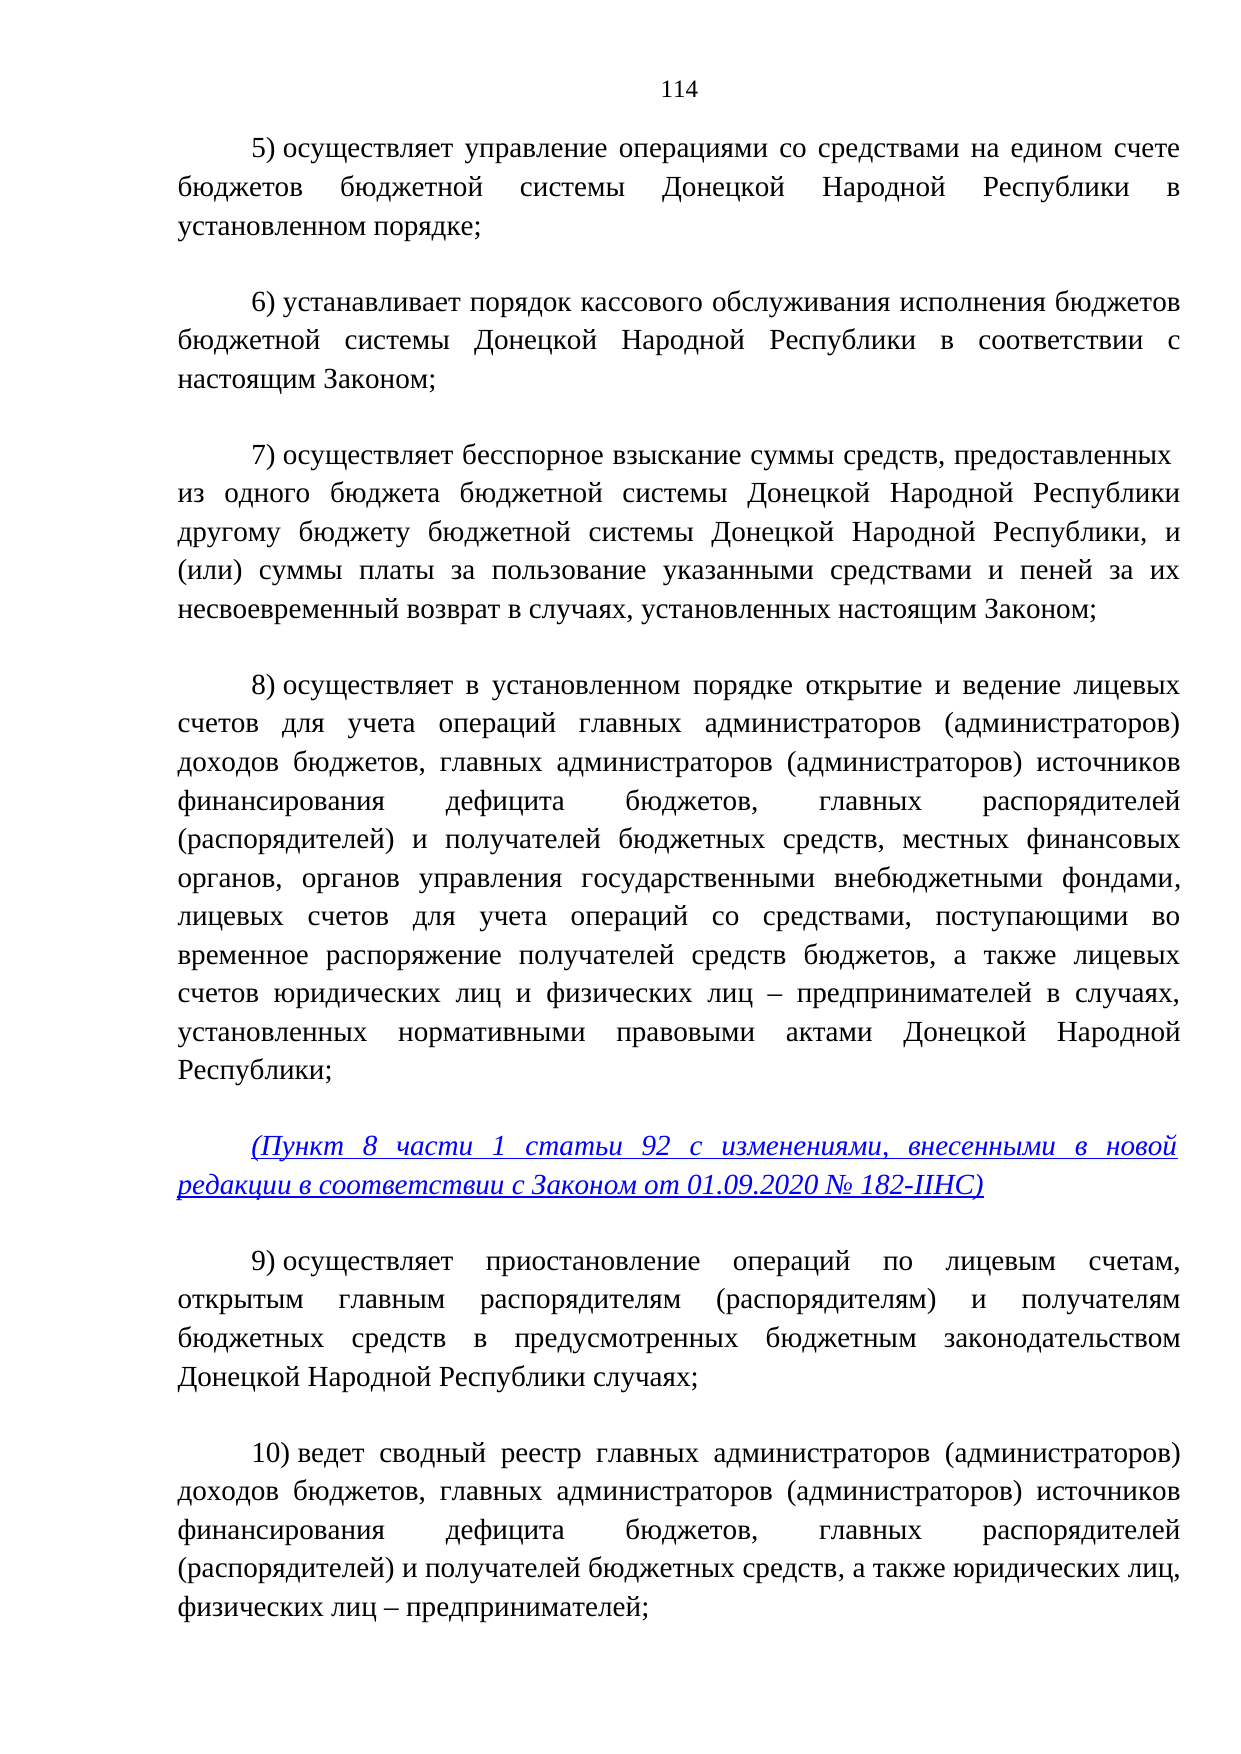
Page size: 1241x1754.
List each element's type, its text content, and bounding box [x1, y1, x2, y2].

text (Пункт 8 части 1 статьи 92 с изменениями, внесенными в новой редакции в соответствии с Законом от 01.09.2020 № 182-IIНС) [177, 1128, 1181, 1201]
text 5) осуществляет управление операциями со средствами на едином счете бюджетов бюджетной системы Донецкой Народной Республики в установленном порядке; [177, 131, 1181, 241]
text 8) осуществляет в установленном порядке открытие и ведение лицевых счетов для учета операций главных администраторов (администраторов) доходов бюджетов, главных администраторов (администраторов) источников финансирования дефицита бюджетов, главных распорядителей (распорядителей) и получателей бюджетных средств, местных финансовых органов, органов управления государственными внебюджетными фондами, лицевых счетов для учета операций со средствами, поступающими во временное распоряжение получателей средств бюджетов, а также лицевых счетов юридических лиц и физических лиц – предпринимателей в случаях, установленных нормативными правовыми актами Донецкой Народной Республики; [177, 667, 1181, 1086]
text 6) устанавливает порядок кассового обслуживания исполнения бюджетов бюджетной системы Донецкой Народной Республики в соответствии с настоящим Законом; [177, 284, 1181, 394]
text 10) ведет сводный реестр главных администраторов (администраторов) доходов бюджетов, главных администраторов (администраторов) источников финансирования дефицита бюджетов, главных распорядителей (распорядителей) и получателей бюджетных средств, а также юридических лиц, физических лиц – предпринимателей; [177, 1435, 1181, 1622]
text 7) осуществляет бесспорное взыскание суммы средств, предоставленных из одного бюджета бюджетной системы Донецкой Народной Республики другому бюджету бюджетной системы Донецкой Народной Республики, и (или) суммы платы за пользование указанными средствами и пеней за их несвоевременный возврат в случаях, установленных настоящим Законом; [177, 437, 1181, 624]
text 9) осуществляет приостановление операций по лицевым счетам, открытым главным распорядителям (распорядителям) и получателям бюджетных средств в предусмотренных бюджетным законодательством Донецкой Народной Республики случаях; [177, 1243, 1181, 1392]
